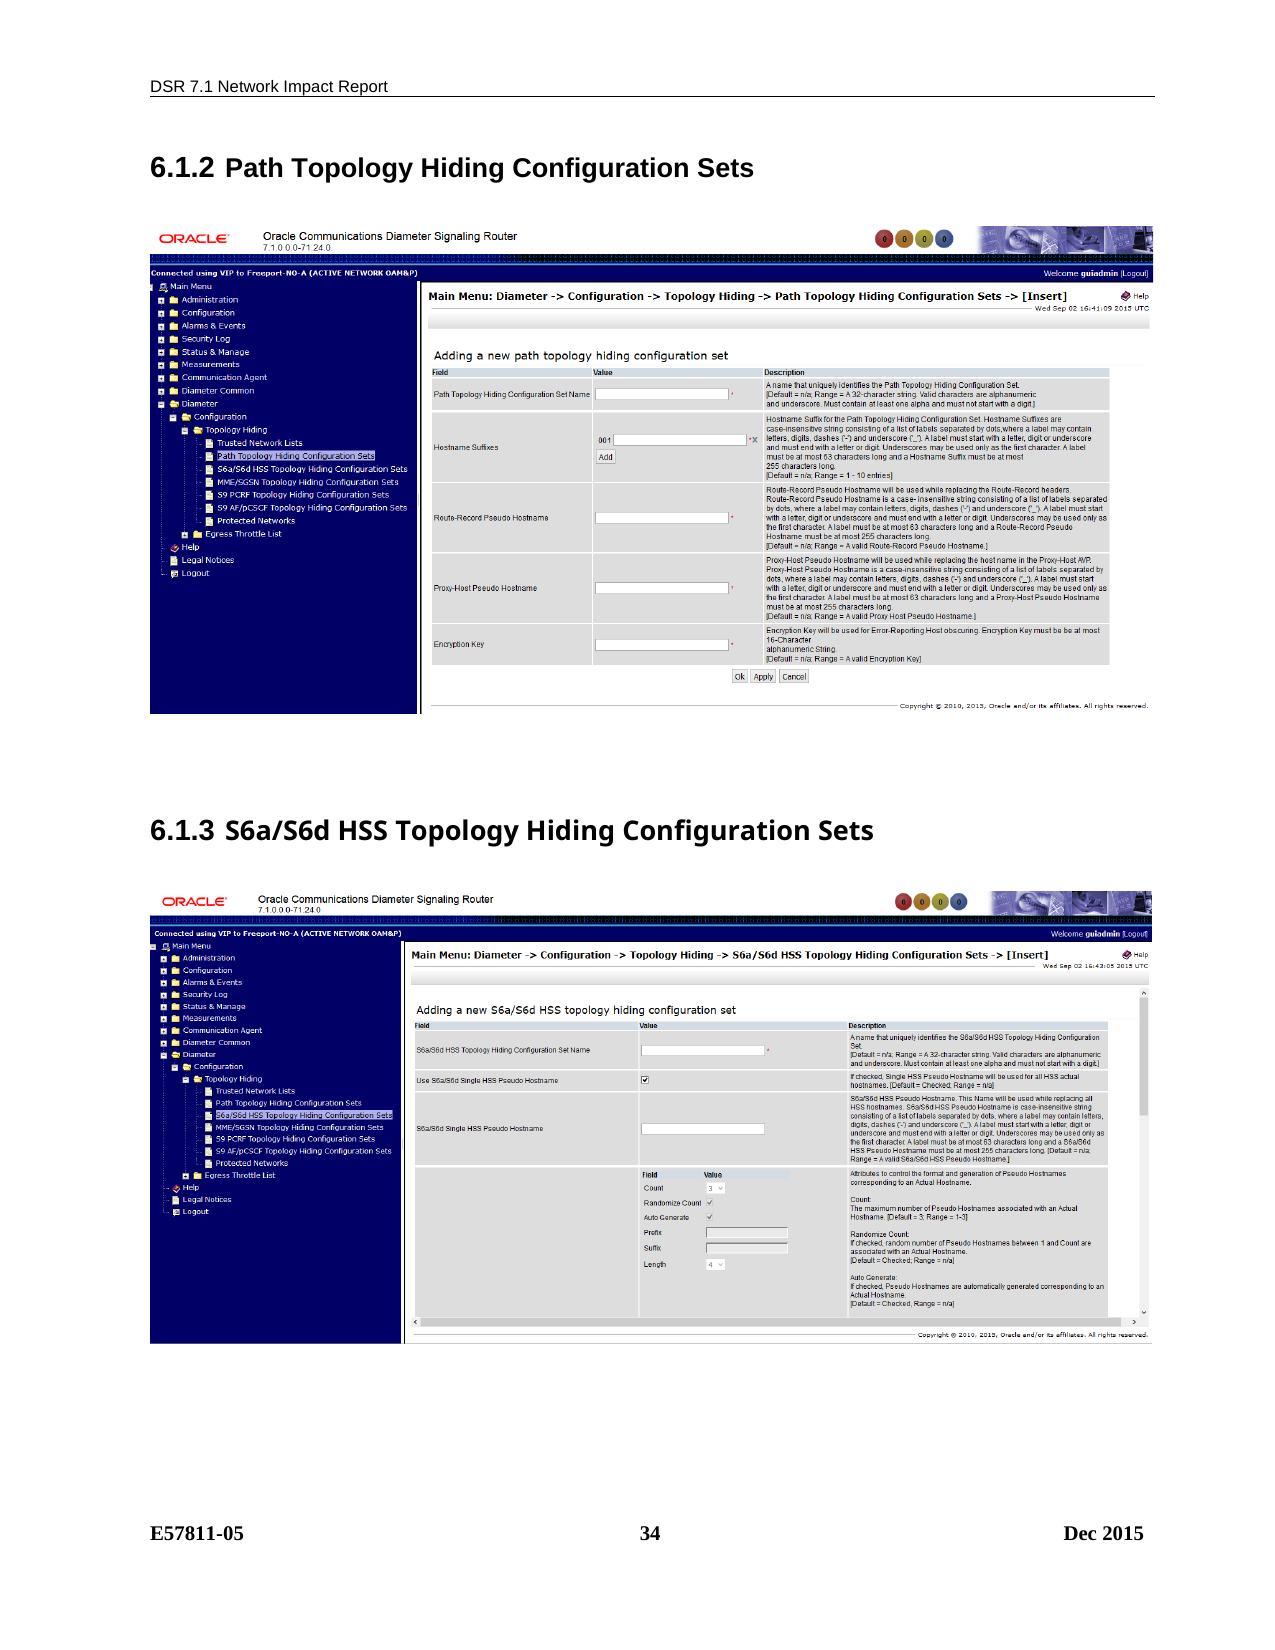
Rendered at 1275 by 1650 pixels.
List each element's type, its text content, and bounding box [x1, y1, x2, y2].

picture [150, 891, 1152, 1344]
list S6a/S6d HSS Topology Hiding Configuration Sets [150, 812, 1155, 848]
list Path Topology Hiding Configuration Sets [150, 150, 1155, 183]
picture [150, 226, 1154, 714]
